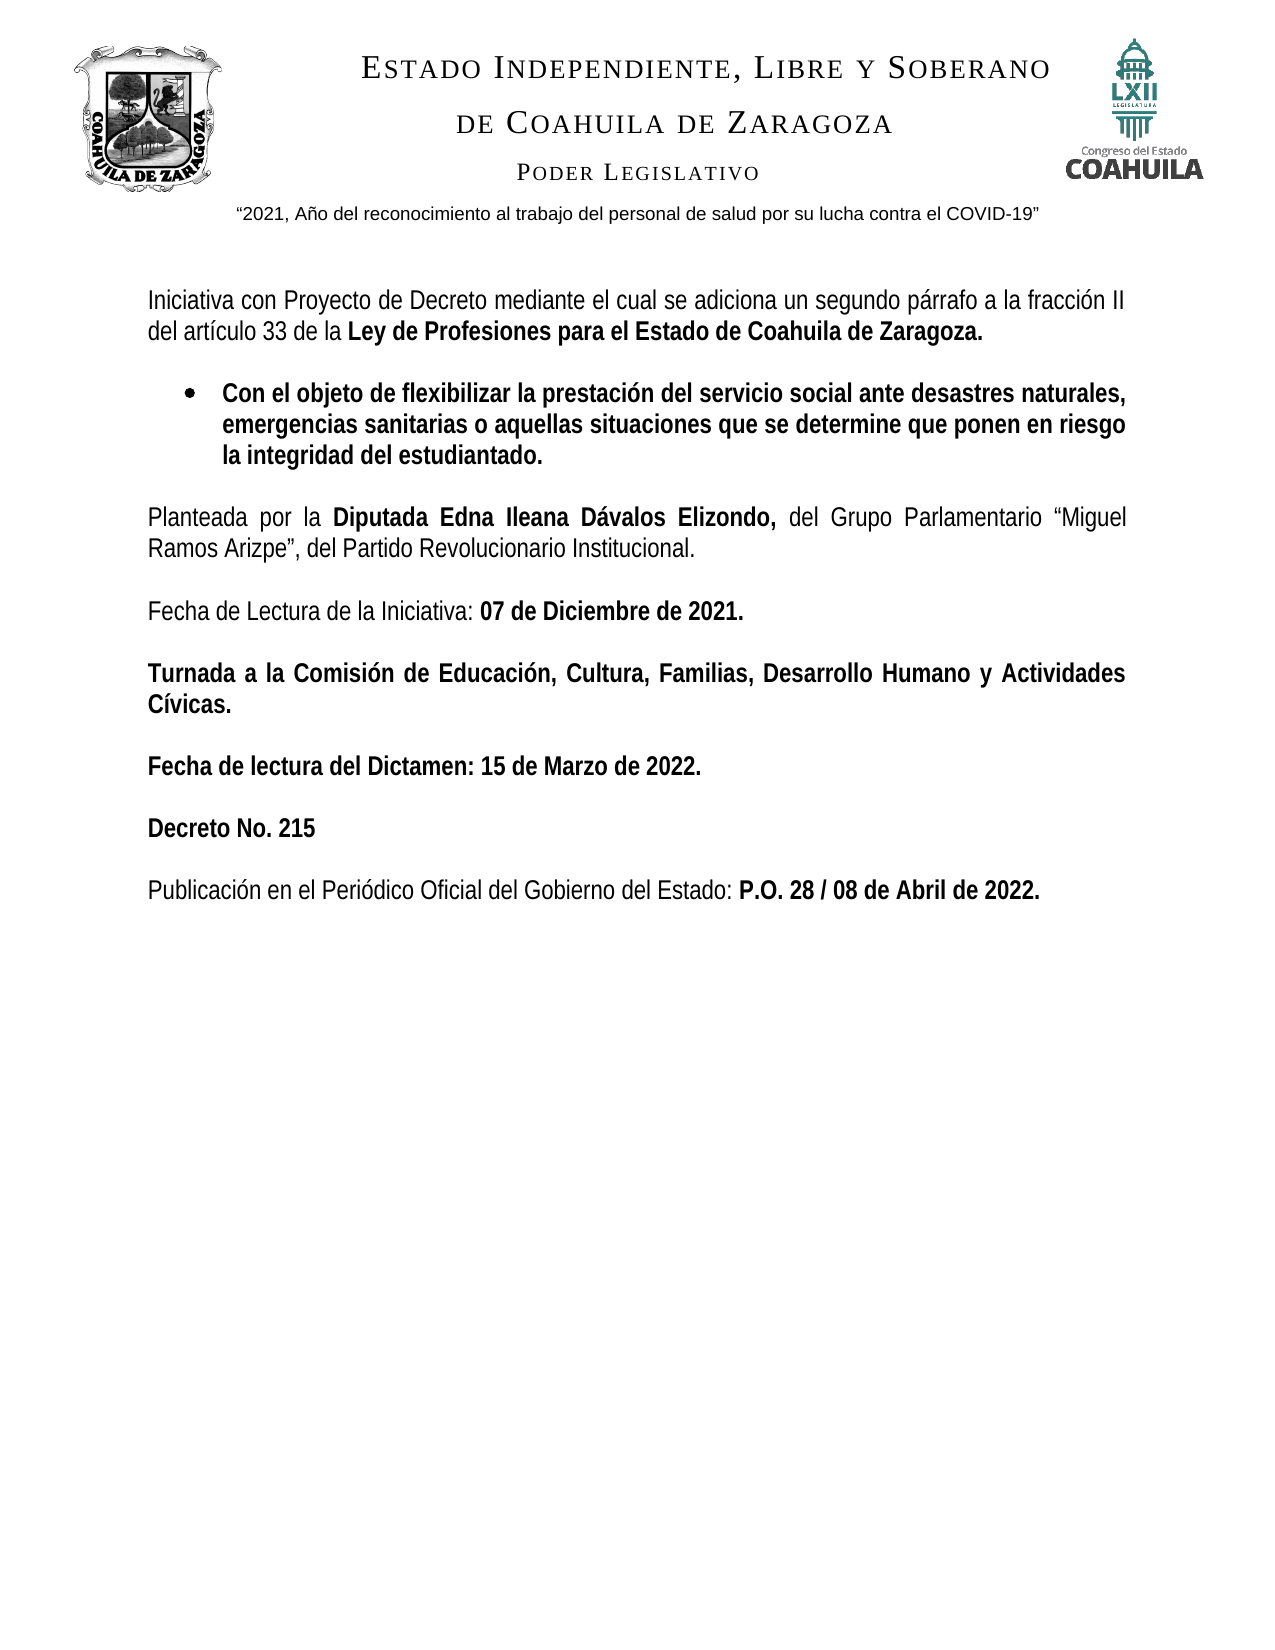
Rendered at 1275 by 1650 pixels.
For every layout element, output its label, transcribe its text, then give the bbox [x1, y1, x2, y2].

text Iniciativa con Proyecto de Decreto mediante el cual se adiciona un segundo párrafo a la fracción II del artículo 33 de la Ley de Profesiones para el Estado de Coahuila de Zaragoza. [148, 284, 1127, 346]
text Fecha de Lectura de la Iniciativa: 07 de Diciembre de 2021. [148, 595, 1127, 626]
text Turnada a la Comisión de Educación, Cultura, Familias, Desarrollo Humano y Actividades Cívicas. [148, 657, 1127, 719]
text Planteada por la Diputada Edna Ileana Dávalos Elizondo, del Grupo Parlamentario “Miguel Ramos Arizpe”, del Partido Revolucionario Institucional. [148, 502, 1127, 564]
text Publicación en el Periódico Oficial del Gobierno del Estado: P.O. 28 / 08 de Abril de 2022. [148, 874, 1127, 905]
picture [1057, 23, 1217, 192]
text Fecha de lectura del Dictamen: 15 de Marzo de 2022. [148, 750, 1127, 781]
text Decreto No. 215 [148, 812, 1127, 843]
picture [73, 46, 222, 192]
list Con el objeto de flexibilizar la prestación del servicio social ante desastres naturales, emergencias sanitarias o aquellas situaciones que se determine que ponen en riesgo la integridad del estudiantado. [185, 377, 1127, 471]
